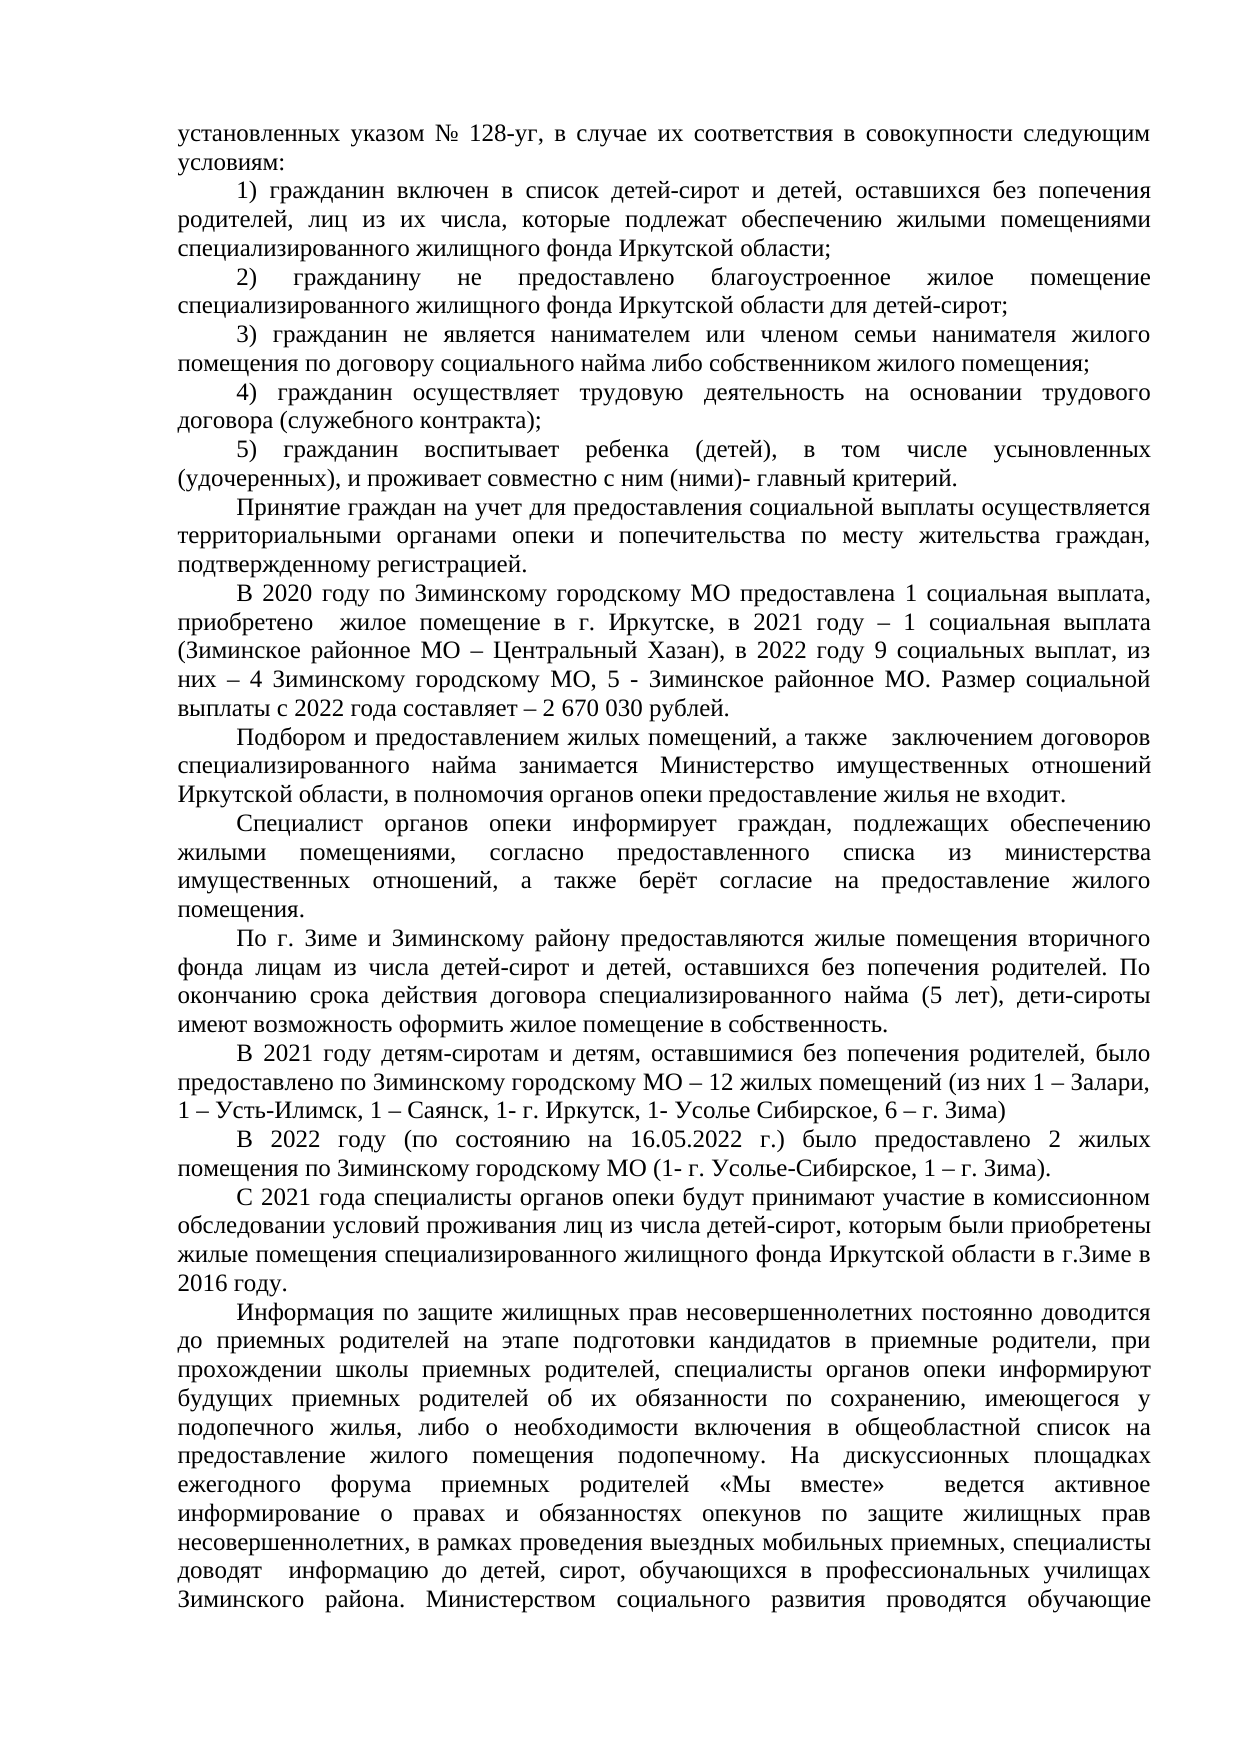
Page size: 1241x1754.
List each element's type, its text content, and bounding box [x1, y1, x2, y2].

text Подбором и предоставлением жилых помещений, а также заключением договоров специализированного найма занимается Министерство имущественных отношений Иркутской области, в полномочия органов опеки предоставление жилья не входит. [177, 722, 1152, 808]
text 2) гражданину не предоставлено благоустроенное жилое помещение специализированного жилищного фонда Иркутской области для детей-сирот; [177, 262, 1152, 319]
text 3) гражданин не является нанимателем или членом семьи нанимателя жилого помещения по договору социального найма либо собственником жилого помещения; [177, 319, 1152, 377]
text В 2021 году детям-сиротам и детям, оставшимися без попечения родителей, было предоставлено по Зиминскому городскому МО – 12 жилых помещений (из них 1 – Залари, 1 – Усть-Илимск, 1 – Саянск, 1- г. Иркутск, 1- Усолье Сибирское, 6 – г. Зима) [177, 1038, 1152, 1124]
text Специалист органов опеки информирует граждан, подлежащих обеспечению жилыми помещениями, согласно предоставленного списка из министерства имущественных отношений, а также берёт согласие на предоставление жилого помещения. [177, 808, 1152, 923]
text С 2021 года специалисты органов опеки будут принимают участие в комиссионном обследовании условий проживания лиц из числа детей-сирот, которым были приобретены жилые помещения специализированного жилищного фонда Иркутской области в г.Зиме в 2016 году. [177, 1182, 1152, 1297]
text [177, 118, 1152, 176]
text В 2022 году (по состоянию на 16.05.2022 г.) было предоставлено 2 жилых помещения по Зиминскому городскому МО (1- г. Усолье-Сибирское, 1 – г. Зима). [177, 1124, 1152, 1182]
text 5) гражданин воспитывает ребенка (детей), в том числе усыновленных (удочеренных), и проживает совместно с ним (ними)- главный критерий. [177, 434, 1152, 492]
text 1) гражданин включен в список детей-сирот и детей, оставшихся без попечения родителей, лиц из их числа, которые подлежат обеспечению жилыми помещениями специализированного жилищного фонда Иркутской области; [177, 176, 1152, 262]
text По г. Зиме и Зиминскому району предоставляются жилые помещения вторичного фонда лицам из числа детей-сирот и детей, оставшихся без попечения родителей. По окончанию срока действия договора специализированного найма (5 лет), дети-сироты имеют возможность оформить жилое помещение в собственность. [177, 923, 1152, 1038]
text Принятие граждан на учет для предоставления социальной выплаты осуществляется территориальными органами опеки и попечительства по месту жительства граждан, подтвержденному регистрацией. [177, 492, 1152, 578]
text 4) гражданин осуществляет трудовую деятельность на основании трудового договора (служебного контракта); [177, 377, 1152, 434]
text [177, 1297, 1152, 1613]
text В 2020 году по Зиминскому городскому МО предоставлена 1 социальная выплата, приобретено жилое помещение в г. Иркутске, в 2021 году – 1 социальная выплата (Зиминское районное МО – Центральный Хазан), в 2022 году 9 социальных выплат, из них – 4 Зиминскому городскому МО, 5 - Зиминское районное МО. Размер социальной выплаты с 2022 года составляет – 2 670 030 рублей. [177, 578, 1152, 722]
